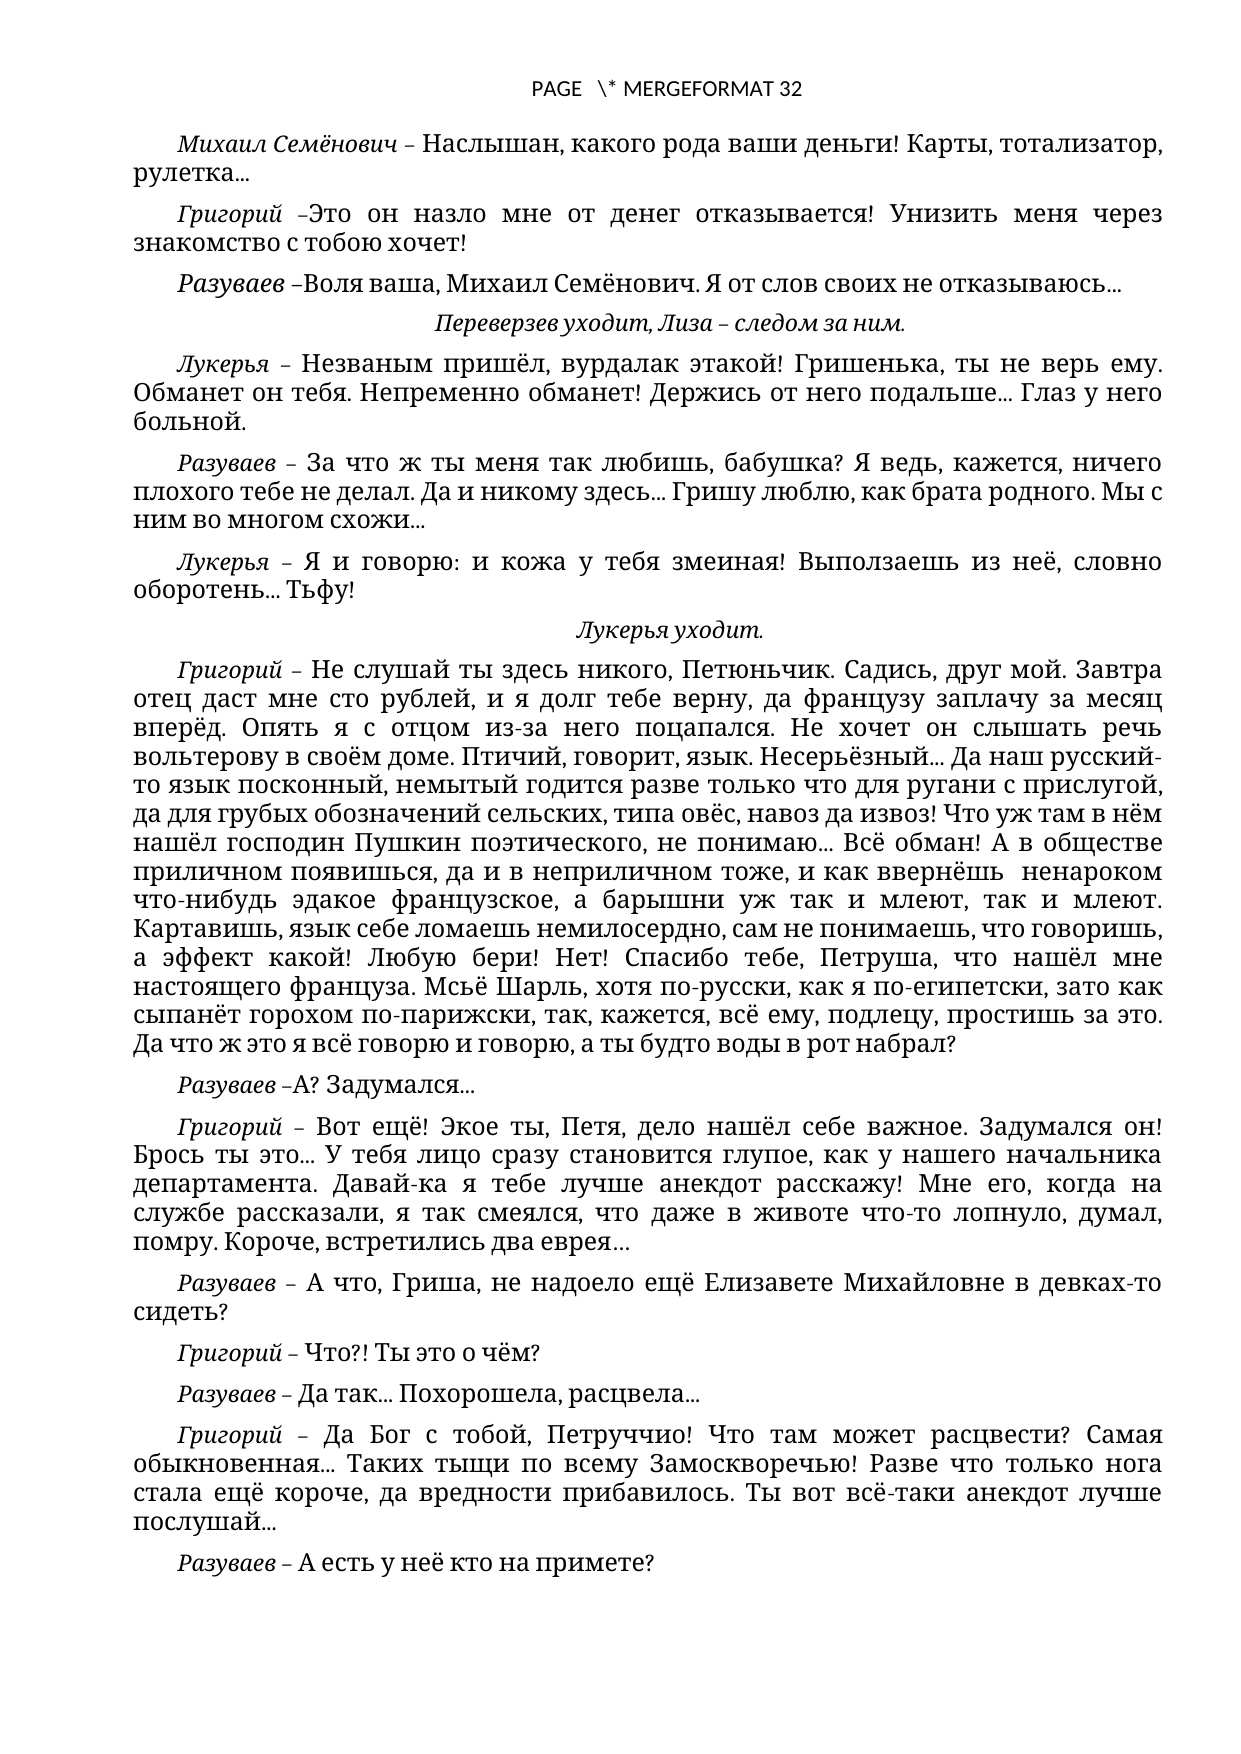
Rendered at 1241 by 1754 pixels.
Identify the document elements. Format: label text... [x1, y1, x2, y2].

text Григорий –Это он назло мне от денег отказывается! Унизить меня через знакомство с тобою хочет! [133, 200, 1163, 257]
text Разуваев – Да так... Похорошела, расцвела... [133, 1380, 1163, 1409]
text Григорий – Да Бог с тобой, Петруччио! Что там может расцвести? Самая обыкновенная... Таких тыщи по всему Замоскворечью! Разве что только нога стала ещё короче, да вредности прибавилось. Ты вот всё-таки анекдот лучше послушай... [133, 1421, 1163, 1536]
text Григорий – Что?! Ты это о чём? [133, 1339, 1163, 1367]
text Переверзев уходит, Лиза – следом за ним. [133, 311, 1163, 337]
text Лукерья – Незваным пришёл, вурдалак этакой! Гришенька, ты не верь ему. Обманет он тебя. Непременно обманет! Держись от него подальше... Глаз у него больной. [133, 350, 1163, 436]
text Разуваев – А есть у неё кто на примете? [133, 1549, 1163, 1577]
text Михаил Семёнович – Наслышан, какого рода ваши деньги! Карты, тотализатор, рулетка... [133, 130, 1163, 187]
text Лукерья уходит. [133, 617, 1163, 644]
text Разуваев – За что ж ты меня так любишь, бабушка? Я ведь, кажется, ничего плохого тебе не делал. Да и никому здесь... Гришу люблю, как брата родного. Мы с ним во многом схожи... [133, 449, 1163, 535]
text Григорий – Не слушай ты здесь никого, Петюньчик. Садись, друг мой. Завтра отец даст мне сто рублей, и я долг тебе верну, да французу заплачу за месяц вперёд. Опять я с отцом из-за него поцапался. Не хочет он слышать речь вольтерову в своём доме. Птичий, говорит, язык. Несерьёзный... Да наш русский-то язык посконный, немытый годится разве только что для ругани с прислугой, да для грубых обозначений сельских, типа овёс, навоз да извоз! Что уж там в нём нашёл господин Пушкин поэтического, не понимаю... Всё обман! А в обществе приличном появишься, да и в неприличном тоже, и как ввернёшь ненароком что-нибудь эдакое французское, а барышни уж так и млеют, так и млеют. Картавишь, язык себе ломаешь немилосердно, сам не понимаешь, что говоришь, а эффект какой! Любую бери! Нет! Спасибо тебе, Петруша, что нашёл мне настоящего француза. Мсьё Шарль, хотя по-русски, как я по-египетски, зато как сыпанёт горохом по-парижски, так, кажется, всё ему, подлецу, простишь за это. Да что ж это я всё говорю и говорю, а ты будто воды в рот набрал? [133, 656, 1163, 1059]
text Разуваев –Воля ваша, Михаил Семёнович. Я от слов своих не отказываюсь... [133, 270, 1163, 298]
text Разуваев –А? Задумался... [133, 1071, 1163, 1100]
text Разуваев – А что, Гриша, не надоело ещё Елизавете Михайловне в девках-то сидеть? [133, 1269, 1163, 1326]
text Григорий – Вот ещё! Экое ты, Петя, дело нашёл себе важное. Задумался он! Брось ты это... У тебя лицо сразу становится глупое, как у нашего начальника департамента. Давай-ка я тебе лучше анекдот расскажу! Мне его, когда на службе рассказали, я так смеялся, что даже в животе что-то лопнуло, думал, помру. Короче, встретились два еврея… [133, 1112, 1163, 1256]
text Лукерья – Я и говорю: и кожа у тебя змеиная! Выползаешь из неё, словно оборотень... Тьфу! [133, 547, 1163, 605]
